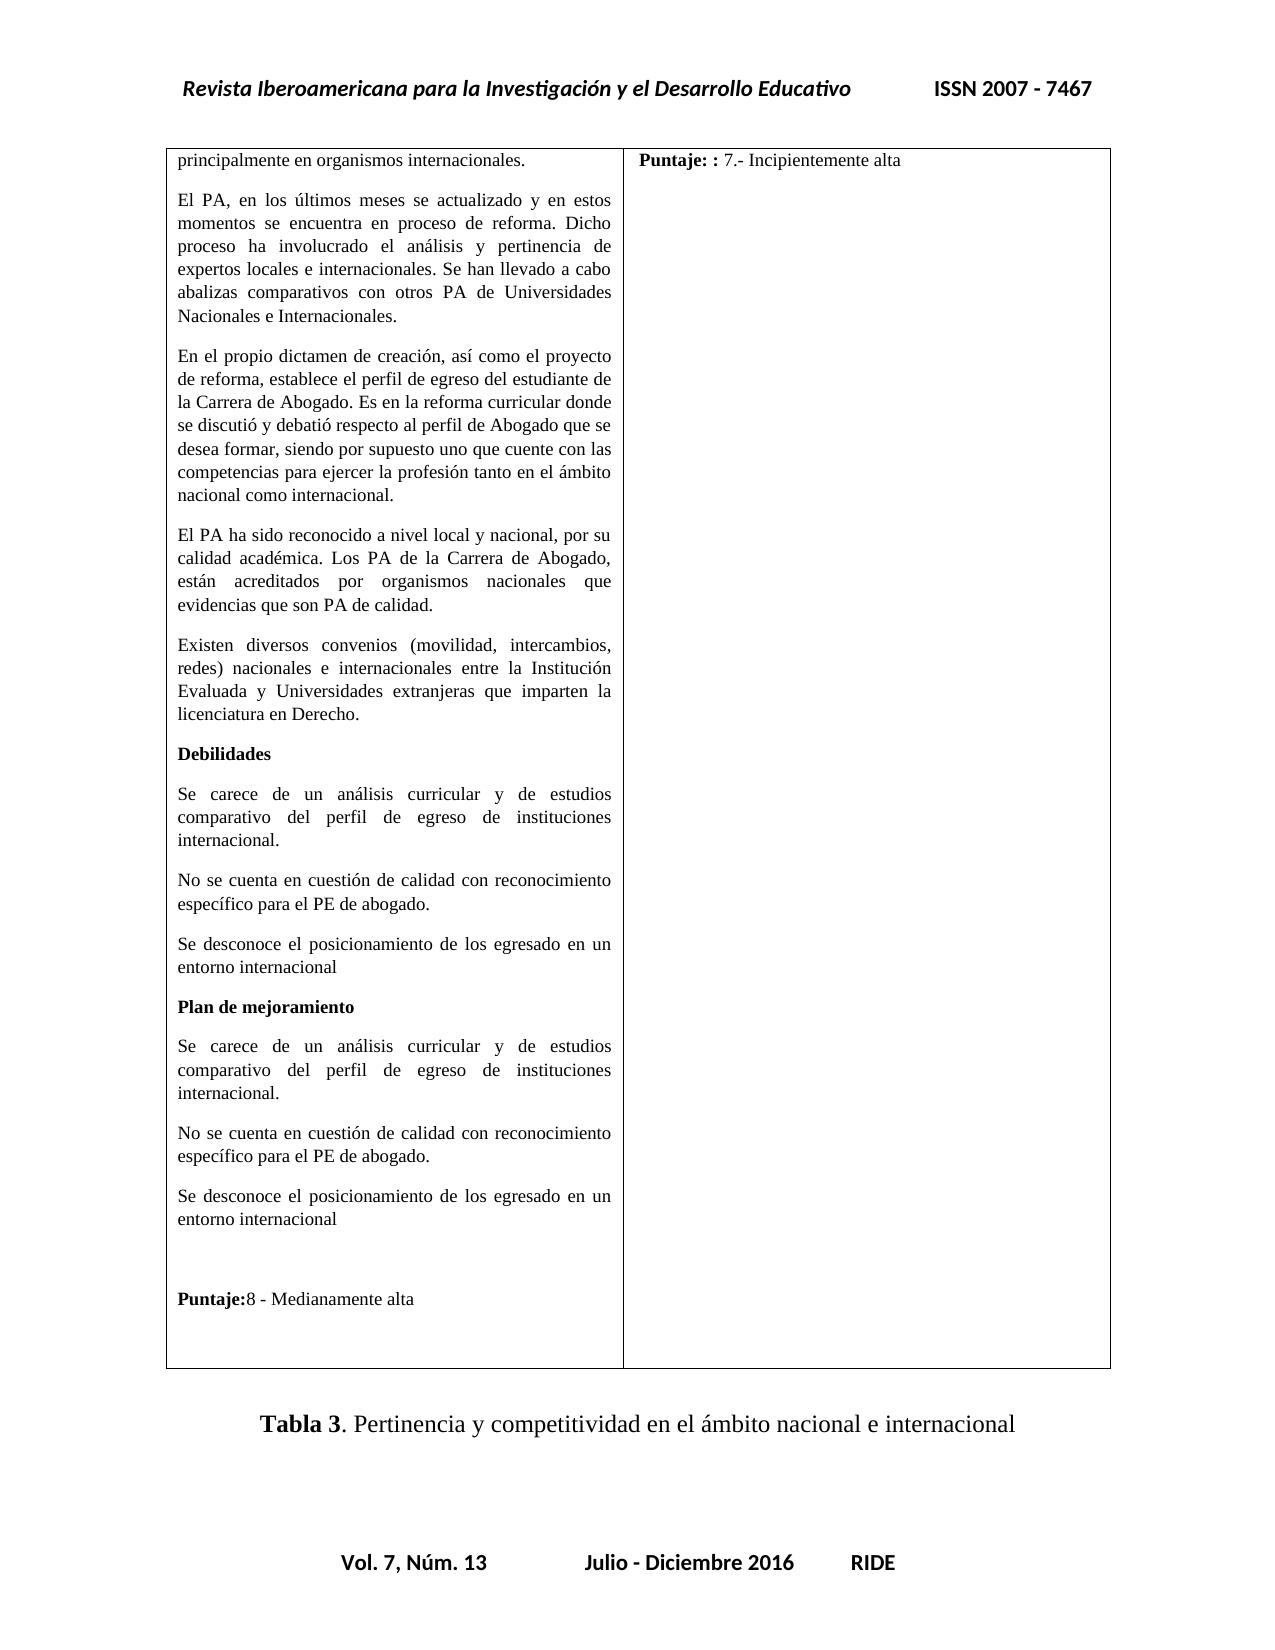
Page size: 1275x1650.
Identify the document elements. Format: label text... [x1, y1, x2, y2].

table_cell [167, 149, 623, 1368]
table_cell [624, 149, 1110, 1368]
text Tabla 3. Pertinencia y competitividad en el ámbito nacional e internacional [177, 1409, 1098, 1437]
